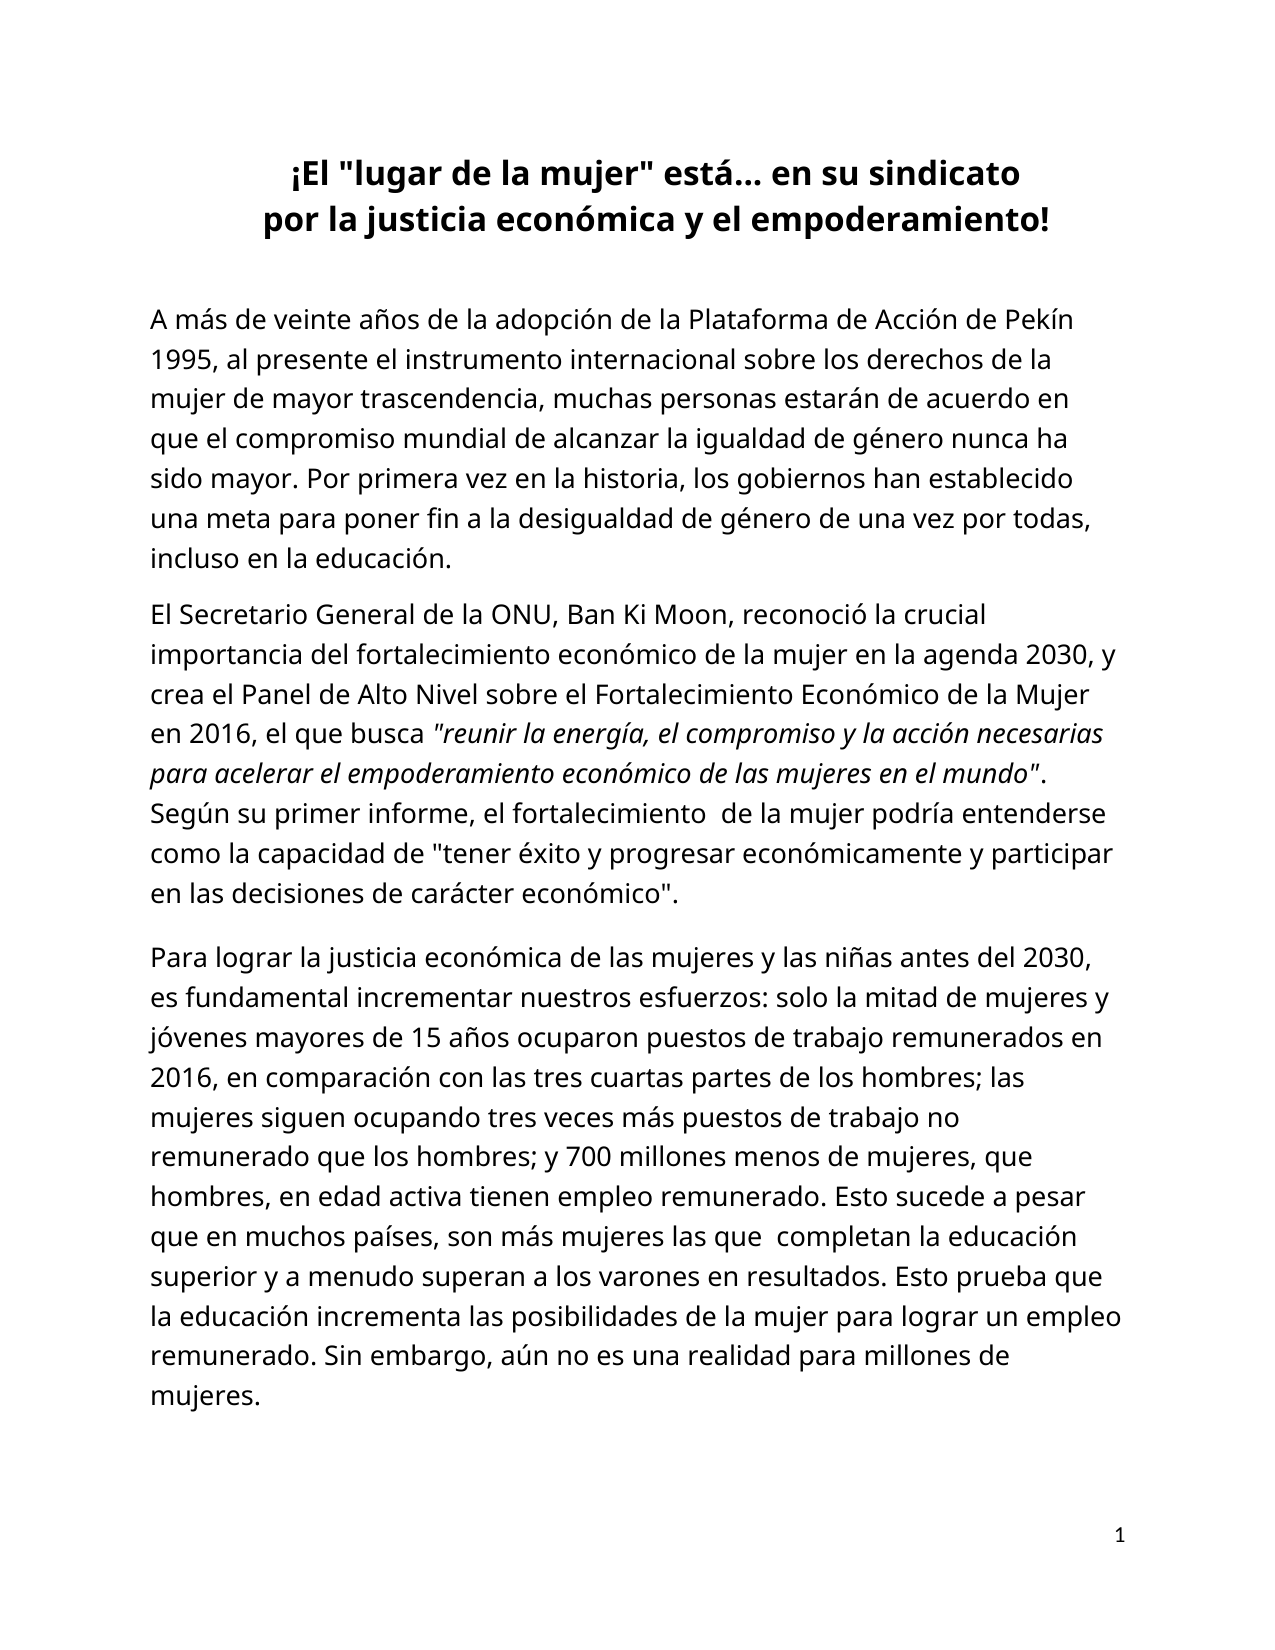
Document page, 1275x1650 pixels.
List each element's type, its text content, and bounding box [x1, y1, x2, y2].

text Para lograr la justicia económica de las mujeres y las niñas antes del 2030, es fundamental incrementar nuestros esfuerzos: solo la mitad de mujeres y jóvenes mayores de 15 años ocuparon puestos de trabajo remunerados en 2016, en comparación con las tres cuartas partes de los hombres; las mujeres siguen ocupando tres veces más puestos de trabajo no remunerado que los hombres; y 700 millones menos de mujeres, que hombres, en edad activa tienen empleo remunerado. Esto sucede a pesar que en muchos países, son más mujeres las que completan la educación superior y a menudo superan a los varones en resultados. Esto prueba que la educación incrementa las posibilidades de la mujer para lograr un empleo remunerado. Sin embargo, aún no es una realidad para millones de mujeres. [150, 939, 1125, 1413]
text A más de veinte años de la adopción de la Plataforma de Acción de Pekín 1995, al presente el instrumento internacional sobre los derechos de la mujer de mayor trascendencia, muchas personas estarán de acuerdo en que el compromiso mundial de alcanzar la igualdad de género nunca ha sido mayor. Por primera vez en la historia, los gobiernos han establecido una meta para poner fin a la desigualdad de género de una vez por todas, incluso en la educación. [150, 300, 1125, 576]
text por la justicia económica y el empoderamiento! [187, 195, 1125, 241]
text El Secretario General de la ONU, Ban Ki Moon, reconoció la crucial importancia del fortalecimiento económico de la mujer en la agenda 2030, y crea el Panel de Alto Nivel sobre el Fortalecimiento Económico de la Mujer en 2016, el que busca "reunir la energía, el compromiso y la acción necesarias para acelerar el empoderamiento económico de las mujeres en el mundo". Según su primer informe, el fortalecimiento de la mujer podría entenderse como la capacidad de "tener éxito y progresar económicamente y participar en las decisiones de carácter económico". [150, 596, 1125, 911]
text ¡El "lugar de la mujer" está... en su sindicato [187, 150, 1125, 195]
